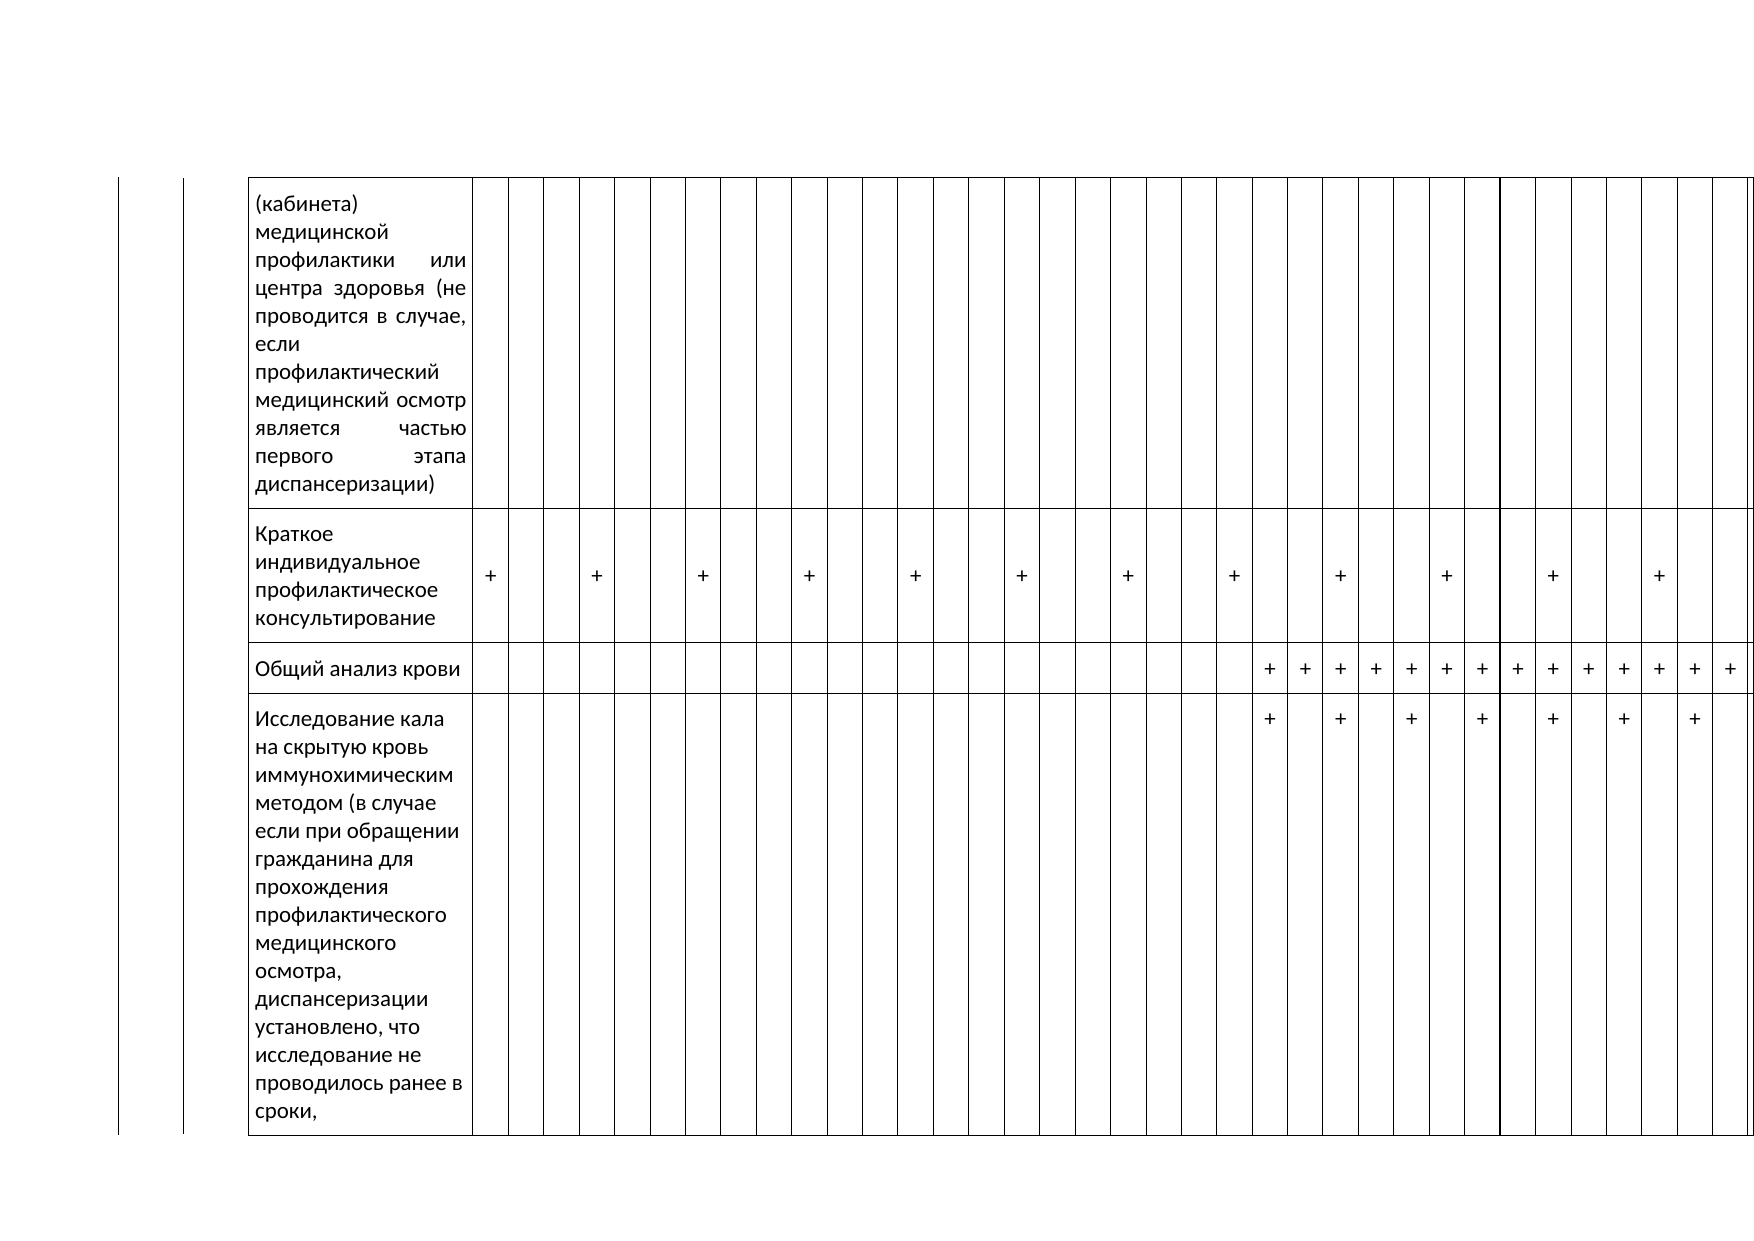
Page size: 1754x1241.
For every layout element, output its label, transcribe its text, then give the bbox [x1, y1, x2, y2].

table_cell + [1642, 178, 1677, 508]
table_cell [119, 508, 184, 1135]
table_cell [1572, 694, 1606, 1135]
table_cell + [1359, 643, 1393, 692]
table_cell [721, 643, 756, 692]
table_cell + [509, 178, 543, 508]
table_cell + [1253, 694, 1287, 1135]
table_cell + [473, 509, 508, 642]
table_cell [1359, 694, 1393, 1135]
table_cell [686, 694, 720, 1135]
table_cell [863, 694, 897, 1135]
table_cell [473, 694, 508, 1135]
table_cell + [969, 178, 1004, 508]
table_cell [1040, 694, 1075, 1135]
table_cell [863, 643, 897, 692]
table_cell + [1465, 178, 1499, 508]
table_cell + [580, 509, 614, 642]
table_cell [1607, 509, 1641, 642]
table_cell Общий анализ крови [249, 643, 472, 692]
table_cell + [1430, 509, 1464, 642]
table_cell + [1040, 178, 1075, 508]
table_cell + [1678, 694, 1712, 1135]
table_cell [1005, 643, 1039, 692]
table_cell [651, 694, 685, 1135]
table_cell [615, 509, 650, 642]
table_cell + [1323, 178, 1358, 508]
table_cell + [1394, 178, 1429, 508]
table_cell [615, 643, 650, 692]
table_cell + [1005, 178, 1039, 508]
table_cell [1005, 694, 1039, 1135]
table_cell + [863, 178, 897, 508]
table_cell [1430, 694, 1464, 1135]
table_cell + [1005, 509, 1039, 642]
table_cell [1111, 643, 1146, 692]
table_cell + [1182, 178, 1216, 508]
table_cell [544, 694, 579, 1135]
table_cell [1040, 643, 1075, 692]
table_cell [1642, 694, 1677, 1135]
table_cell [1288, 509, 1322, 642]
table_cell + [580, 178, 614, 508]
table_cell [509, 509, 543, 642]
table_cell + [1217, 509, 1252, 642]
table_cell [1147, 643, 1181, 692]
table_cell [721, 509, 756, 642]
table_cell + [1465, 643, 1499, 692]
table_cell [863, 509, 897, 642]
table_cell + [828, 178, 862, 508]
table_cell [828, 643, 862, 692]
table_cell + [1607, 643, 1641, 692]
table_cell + [721, 178, 756, 508]
table_cell + [1217, 178, 1252, 508]
table_cell + [1465, 694, 1499, 1135]
table_cell + [1111, 509, 1146, 642]
table_cell + [615, 178, 650, 508]
table_cell [615, 694, 650, 1135]
table_cell [792, 694, 827, 1135]
table_cell + [792, 509, 827, 642]
table_cell + [1642, 643, 1677, 692]
table_cell [934, 643, 968, 692]
table_cell + [651, 178, 685, 508]
table_cell [1394, 509, 1429, 642]
table_cell [757, 643, 791, 692]
table_cell [1040, 509, 1075, 642]
table_cell + [1394, 643, 1429, 692]
table_cell + [1253, 178, 1287, 508]
table_cell [828, 509, 862, 642]
table_cell + [1536, 694, 1571, 1135]
table_cell + [1430, 178, 1464, 508]
table_cell [1076, 509, 1110, 642]
table_cell + [1536, 178, 1571, 508]
table_cell + [1076, 178, 1110, 508]
table_cell [544, 509, 579, 642]
table_cell + [1430, 643, 1464, 692]
table_cell + [1607, 178, 1641, 508]
table_cell + [544, 178, 579, 508]
table_cell [580, 643, 614, 692]
table_cell [792, 643, 827, 692]
table_cell [1678, 509, 1712, 642]
table_cell [1182, 509, 1216, 642]
table_cell [934, 509, 968, 642]
table_cell [184, 508, 248, 1135]
table_cell [969, 694, 1004, 1135]
table_cell [898, 694, 933, 1135]
table_cell [1713, 694, 1747, 1135]
table_cell [1147, 694, 1181, 1135]
table_cell [544, 643, 579, 692]
table_cell + [1111, 178, 1146, 508]
table_cell [651, 509, 685, 642]
table_cell + [757, 178, 791, 508]
table_cell + [473, 178, 508, 508]
table_cell + [1536, 509, 1571, 642]
table_cell + [1572, 178, 1606, 508]
table_cell + [1323, 509, 1358, 642]
table_cell [1288, 694, 1322, 1135]
table_cell [1501, 509, 1535, 642]
table_cell + [686, 178, 720, 508]
table_cell + [1713, 643, 1747, 692]
table_cell [934, 694, 968, 1135]
table_cell [651, 643, 685, 692]
table_cell + [1607, 694, 1641, 1135]
table_cell + [1536, 643, 1571, 692]
table_cell + [686, 509, 720, 642]
table_cell [969, 509, 1004, 642]
table_cell [1359, 509, 1393, 642]
table_cell + [898, 509, 933, 642]
table_cell + [1713, 178, 1747, 508]
table_cell + [1572, 643, 1606, 692]
table_cell [1253, 509, 1287, 642]
table_cell + [1323, 643, 1358, 692]
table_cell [249, 178, 472, 508]
table_cell [1501, 694, 1535, 1135]
table_cell + [1288, 643, 1322, 692]
table_cell [898, 643, 933, 692]
table_cell [473, 643, 508, 692]
table_cell [1572, 509, 1606, 642]
table_cell + [1394, 694, 1429, 1135]
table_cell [249, 694, 472, 1135]
table_cell + [1288, 178, 1322, 508]
table_cell [580, 694, 614, 1135]
table_cell [1111, 694, 1146, 1135]
table_cell [757, 509, 791, 642]
table_cell [721, 694, 756, 1135]
table_cell [828, 694, 862, 1135]
table_cell [1217, 694, 1252, 1135]
table_cell + [1678, 643, 1712, 692]
table_cell + [898, 178, 933, 508]
table_cell + [1678, 178, 1712, 508]
table_cell + [1147, 178, 1181, 508]
table_cell [686, 643, 720, 692]
table_cell [1217, 643, 1252, 692]
table_cell [1076, 643, 1110, 692]
table_cell + [1253, 643, 1287, 692]
table_cell [1076, 694, 1110, 1135]
table_cell + [934, 178, 968, 508]
table_cell + [792, 178, 827, 508]
table_cell + [1323, 694, 1358, 1135]
table_cell [1182, 694, 1216, 1135]
table_cell [757, 694, 791, 1135]
table_cell + [1642, 509, 1677, 642]
table_cell [509, 643, 543, 692]
table_cell [969, 643, 1004, 692]
table_cell [1182, 643, 1216, 692]
table_cell [509, 694, 543, 1135]
table_cell + [1359, 178, 1393, 508]
table_cell Краткое индивидуальное профилактическое консультирование [249, 509, 472, 642]
table_cell + [1501, 178, 1535, 508]
table_cell [1465, 509, 1499, 642]
table_cell [1147, 509, 1181, 642]
table_cell [1713, 509, 1747, 642]
table_cell + [1501, 643, 1535, 692]
